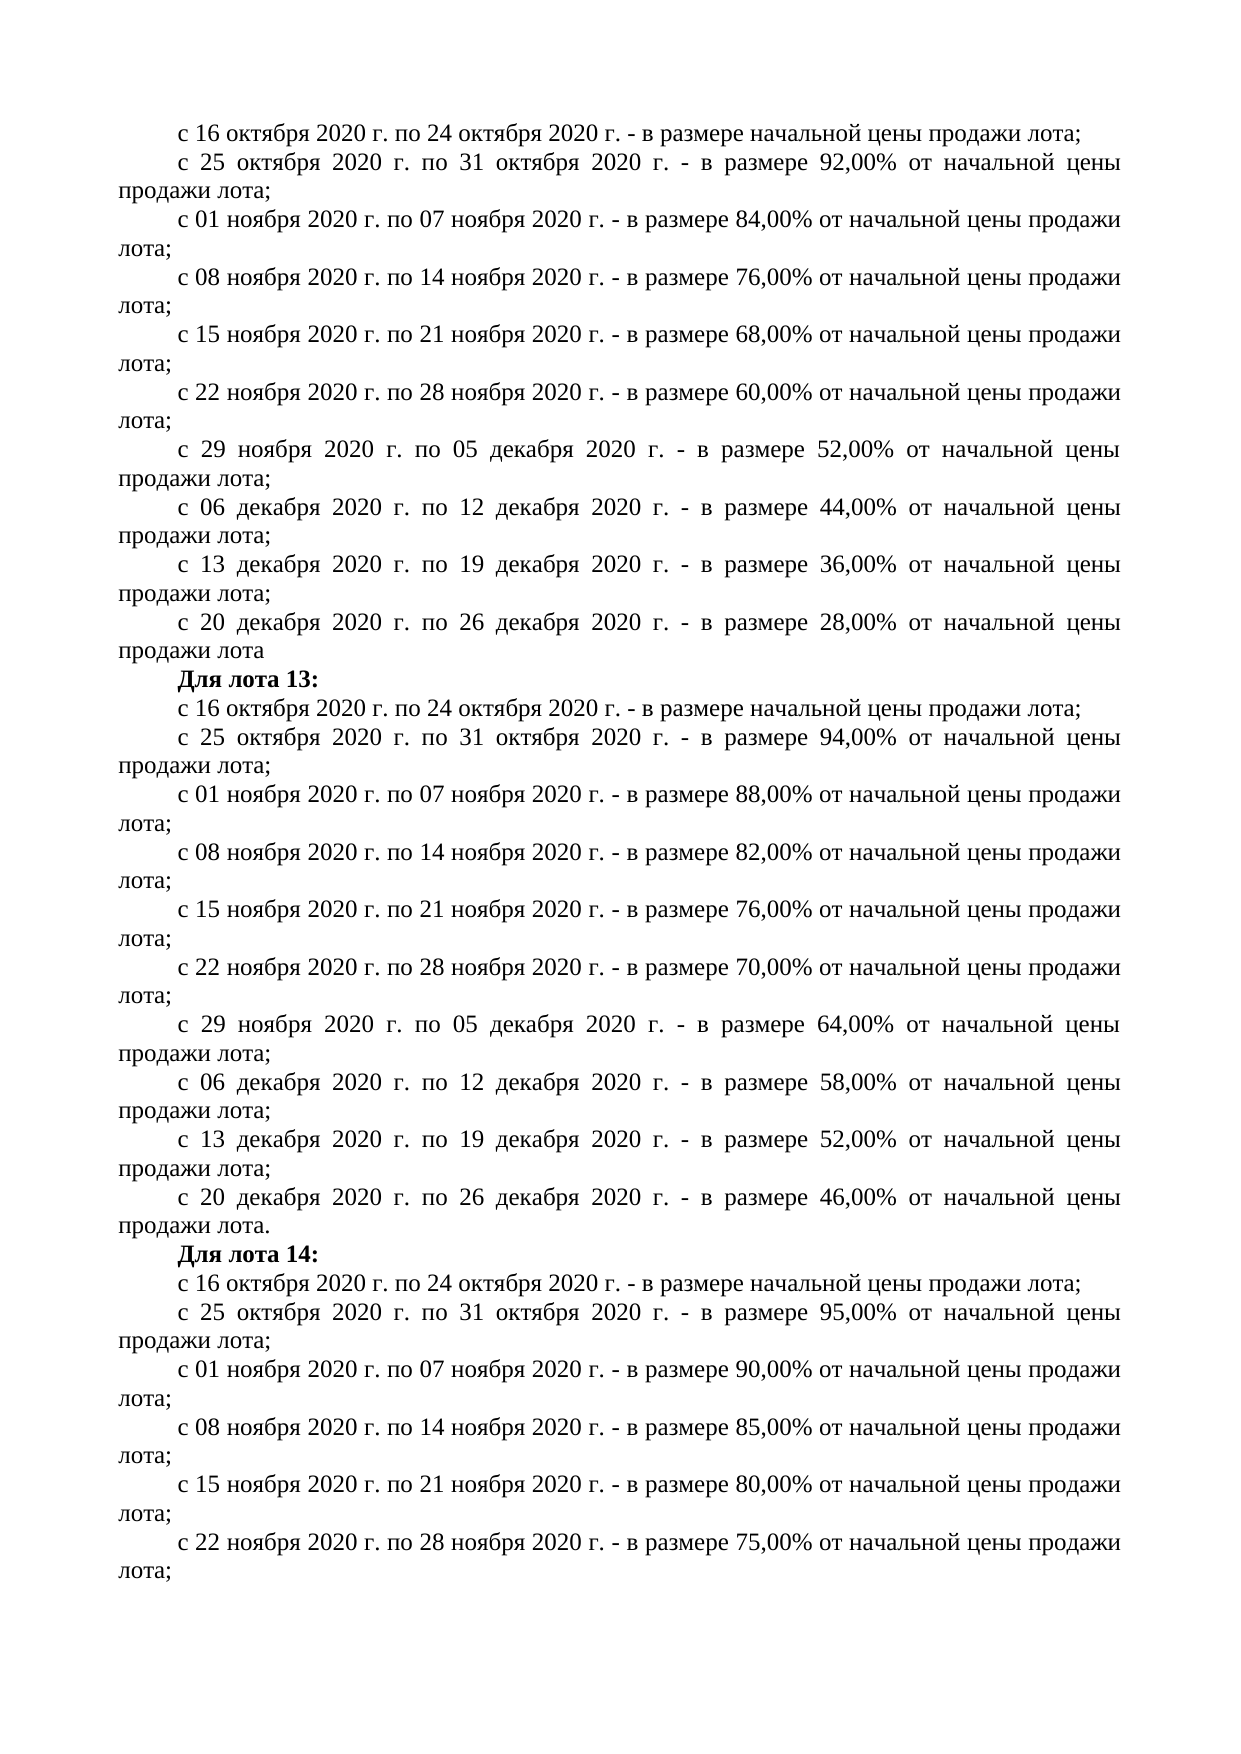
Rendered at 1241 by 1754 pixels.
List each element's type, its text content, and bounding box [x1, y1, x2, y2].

text с 16 октября 2020 г. по 24 октября 2020 г. - в размере начальной цены продажи лота; [118, 693, 1122, 722]
text с 22 ноября 2020 г. по 28 ноября 2020 г. - в размере 75,00% от начальной цены продажи лота; [118, 1527, 1122, 1584]
text с 29 ноября 2020 г. по 05 декабря 2020 г. - в размере 64,00% от начальной цены продажи лота; [118, 1009, 1122, 1067]
text с 25 октября 2020 г. по 31 октября 2020 г. - в размере 95,00% от начальной цены продажи лота; [118, 1297, 1122, 1354]
text с 08 ноября 2020 г. по 14 ноября 2020 г. - в размере 82,00% от начальной цены продажи лота; [118, 837, 1122, 894]
text с 22 ноября 2020 г. по 28 ноября 2020 г. - в размере 70,00% от начальной цены продажи лота; [118, 952, 1122, 1009]
text с 01 ноября 2020 г. по 07 ноября 2020 г. - в размере 90,00% от начальной цены продажи лота; [118, 1354, 1122, 1412]
text с 13 декабря 2020 г. по 19 декабря 2020 г. - в размере 52,00% от начальной цены продажи лота; [118, 1124, 1122, 1182]
text с 16 октября 2020 г. по 24 октября 2020 г. - в размере начальной цены продажи лота; [118, 1268, 1122, 1297]
text с 20 декабря 2020 г. по 26 декабря 2020 г. - в размере 28,00% от начальной цены продажи лота [118, 607, 1122, 664]
text с 08 ноября 2020 г. по 14 ноября 2020 г. - в размере 85,00% от начальной цены продажи лота; [118, 1412, 1122, 1469]
text с 15 ноября 2020 г. по 21 ноября 2020 г. - в размере 80,00% от начальной цены продажи лота; [118, 1469, 1122, 1527]
text с 15 ноября 2020 г. по 21 ноября 2020 г. - в размере 68,00% от начальной цены продажи лота; [118, 319, 1122, 377]
text с 25 октября 2020 г. по 31 октября 2020 г. - в размере 92,00% от начальной цены продажи лота; [118, 147, 1122, 204]
text с 06 декабря 2020 г. по 12 декабря 2020 г. - в размере 44,00% от начальной цены продажи лота; [118, 492, 1122, 549]
text с 01 ноября 2020 г. по 07 ноября 2020 г. - в размере 88,00% от начальной цены продажи лота; [118, 779, 1122, 837]
text с 22 ноября 2020 г. по 28 ноября 2020 г. - в размере 60,00% от начальной цены продажи лота; [118, 377, 1122, 434]
text Для лота 14: [118, 1239, 1122, 1268]
text с 20 декабря 2020 г. по 26 декабря 2020 г. - в размере 46,00% от начальной цены продажи лота. [118, 1182, 1122, 1239]
text с 08 ноября 2020 г. по 14 ноября 2020 г. - в размере 76,00% от начальной цены продажи лота; [118, 262, 1122, 319]
text Для лота 13: [118, 664, 1122, 693]
text с 16 октября 2020 г. по 24 октября 2020 г. - в размере начальной цены продажи лота; [118, 118, 1122, 147]
text с 01 ноября 2020 г. по 07 ноября 2020 г. - в размере 84,00% от начальной цены продажи лота; [118, 204, 1122, 262]
text с 29 ноября 2020 г. по 05 декабря 2020 г. - в размере 52,00% от начальной цены продажи лота; [118, 434, 1122, 492]
text с 13 декабря 2020 г. по 19 декабря 2020 г. - в размере 36,00% от начальной цены продажи лота; [118, 549, 1122, 607]
text с 25 октября 2020 г. по 31 октября 2020 г. - в размере 94,00% от начальной цены продажи лота; [118, 722, 1122, 779]
text с 06 декабря 2020 г. по 12 декабря 2020 г. - в размере 58,00% от начальной цены продажи лота; [118, 1067, 1122, 1124]
text с 15 ноября 2020 г. по 21 ноября 2020 г. - в размере 76,00% от начальной цены продажи лота; [118, 894, 1122, 952]
